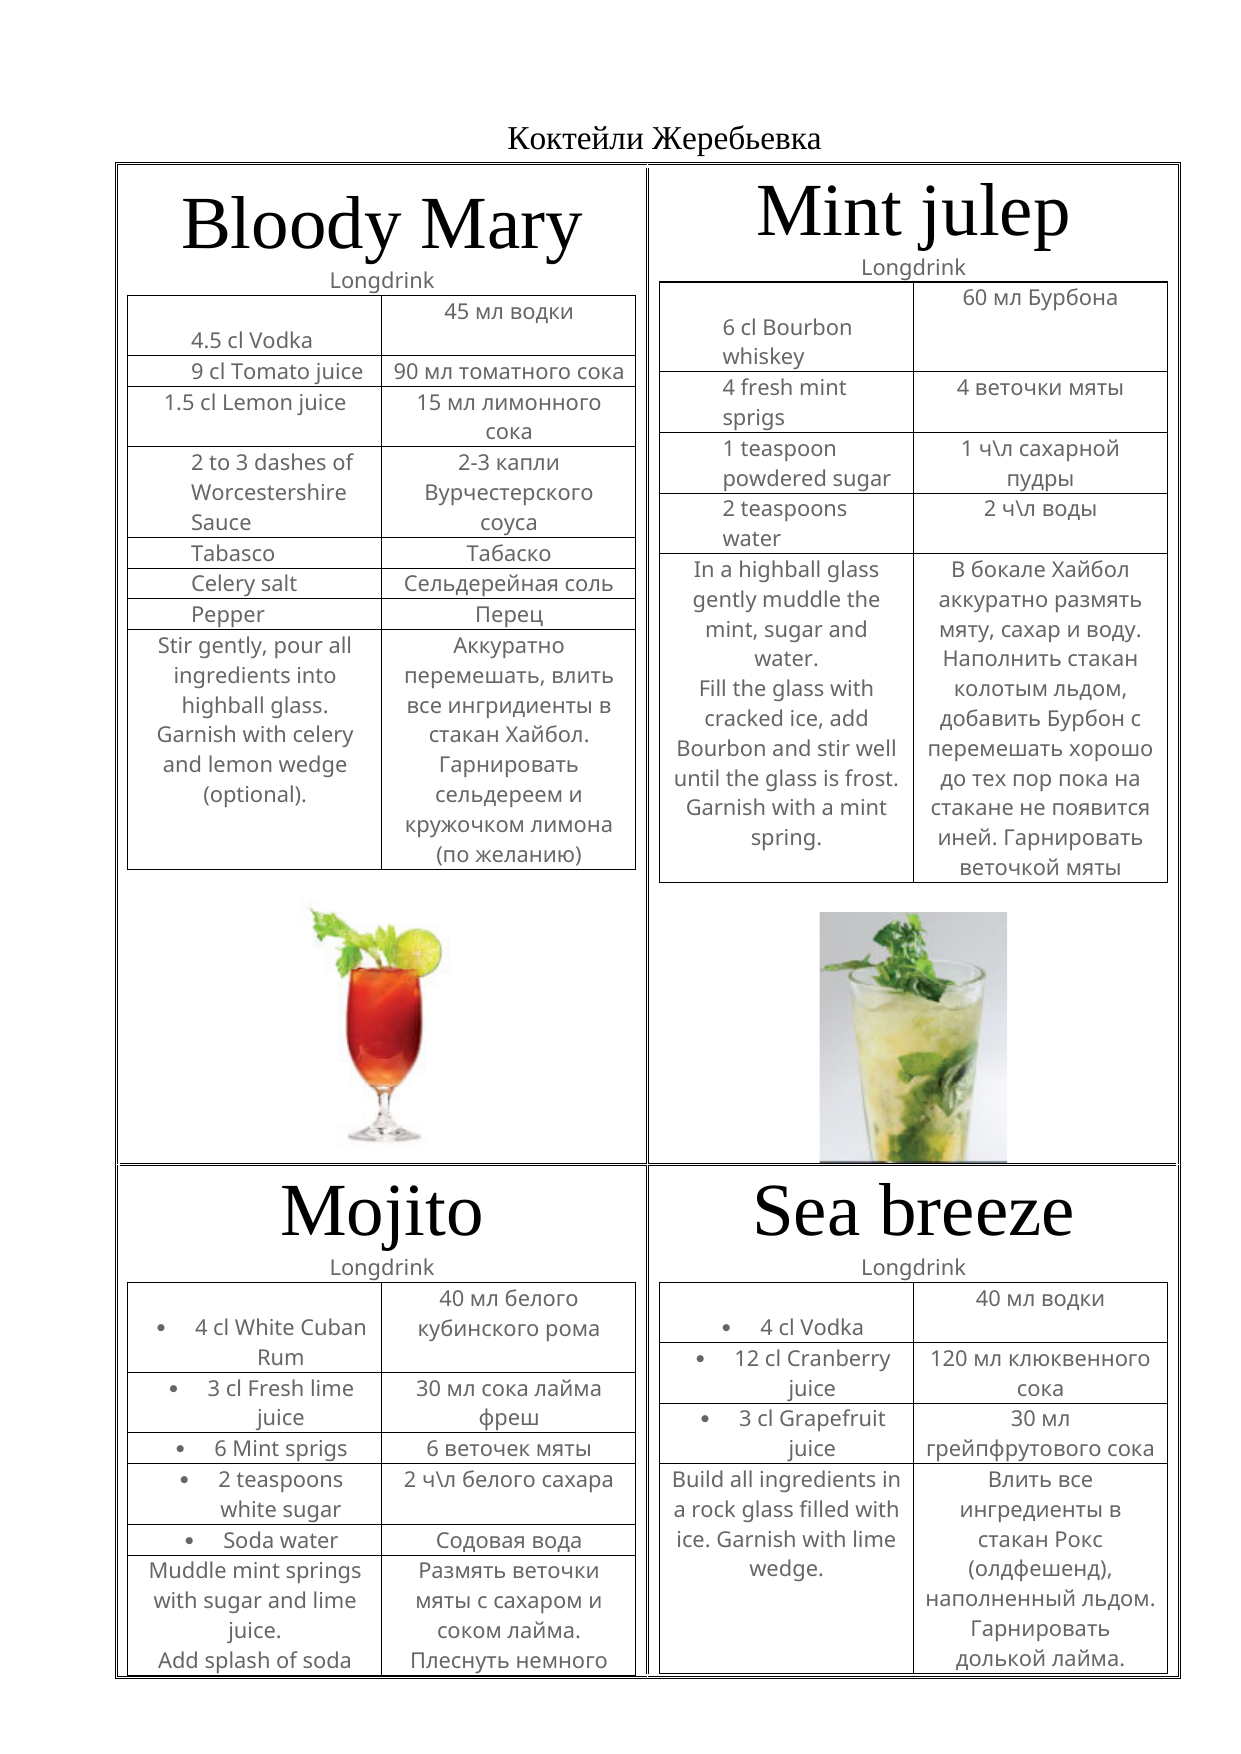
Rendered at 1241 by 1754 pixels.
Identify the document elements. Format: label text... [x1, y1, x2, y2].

picture [288, 899, 476, 1150]
table_cell Mojito Longdrink [118, 1163, 648, 1676]
table_header Bloody Mary Longdrink [116, 163, 648, 1163]
picture [819, 912, 1008, 1163]
table_header Mint julep Longdrink [648, 165, 1178, 1163]
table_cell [648, 1163, 1178, 1676]
text Коктейли Жеребьевка [177, 118, 1152, 156]
